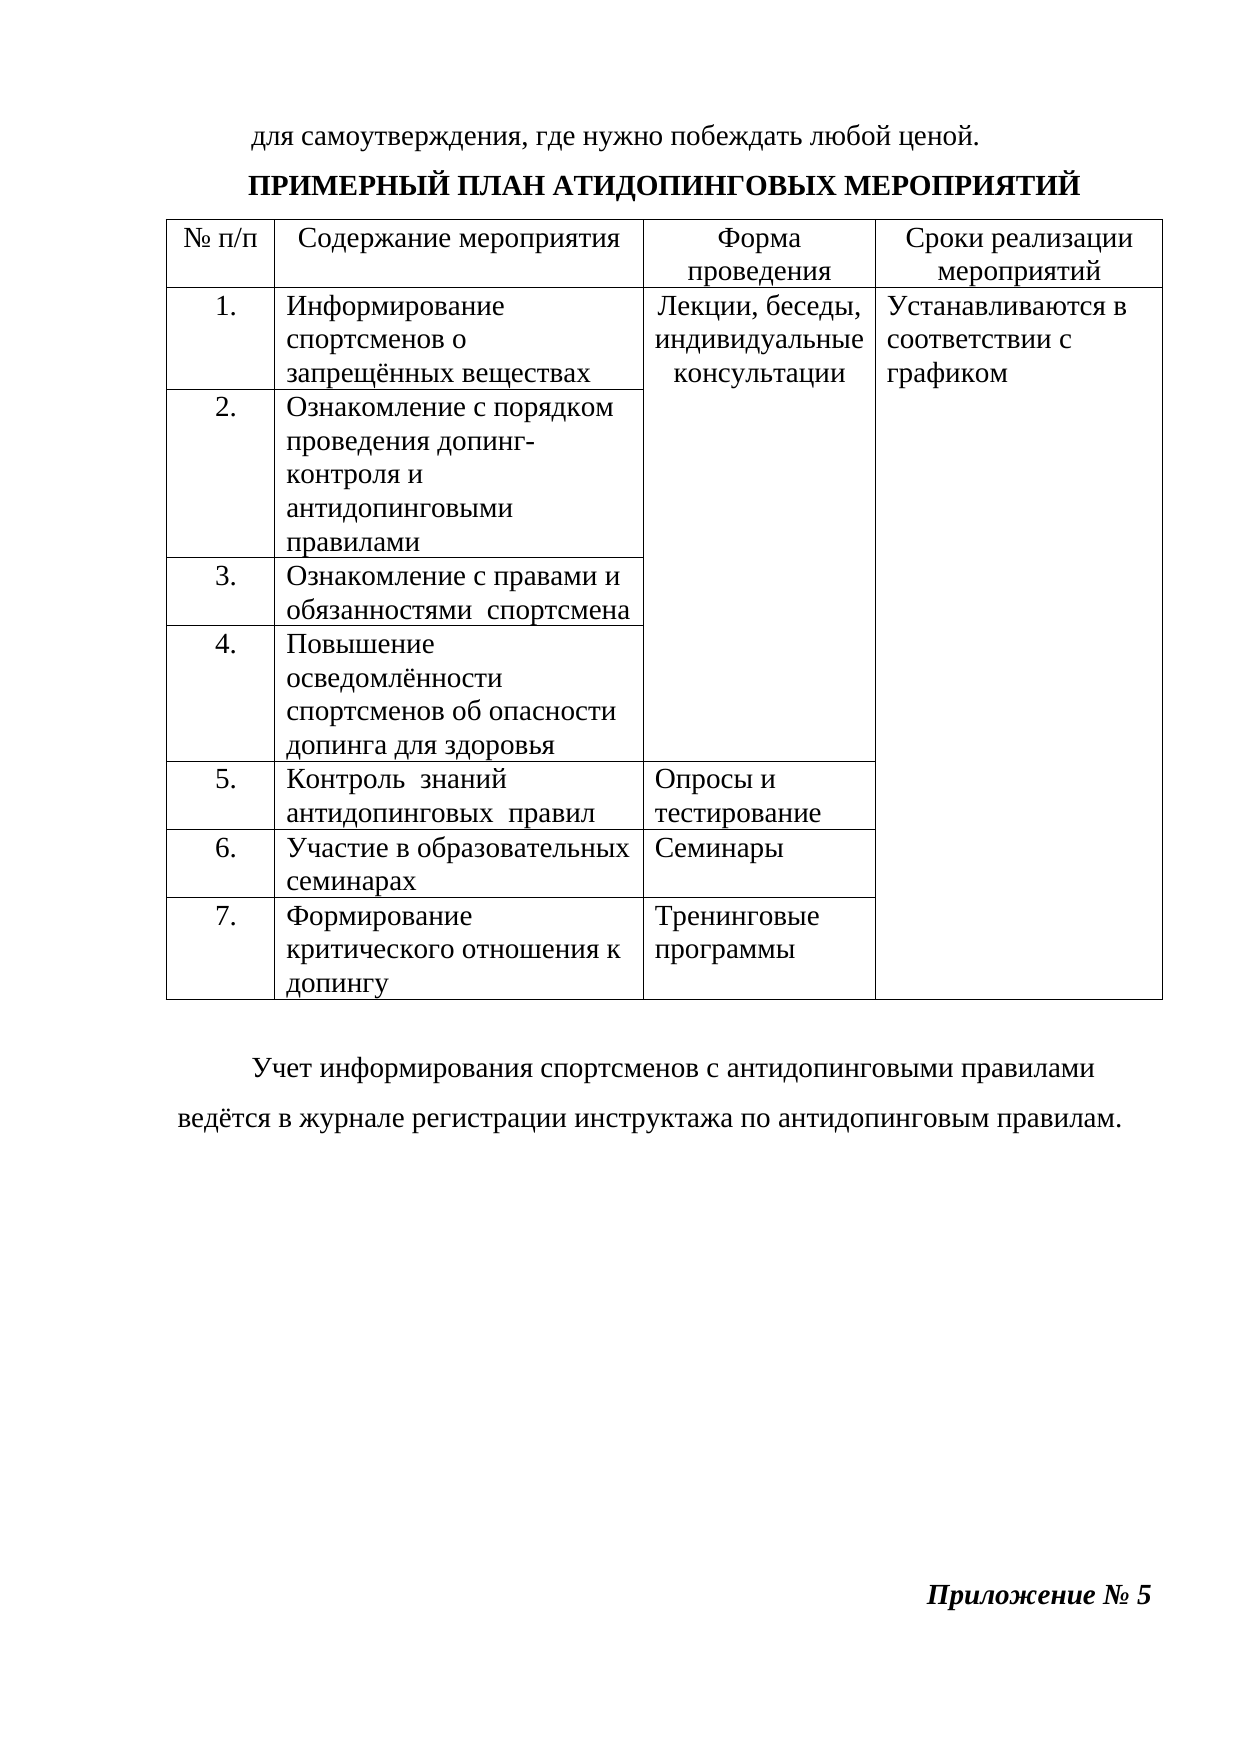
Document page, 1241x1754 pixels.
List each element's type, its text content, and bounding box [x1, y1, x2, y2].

text Приложение № 5 [177, 1577, 1152, 1611]
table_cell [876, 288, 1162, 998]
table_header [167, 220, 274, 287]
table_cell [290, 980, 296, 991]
text ПРИМЕРНЫЙ ПЛАН АТИДОПИНГОВЫХ МЕРОПРИЯТИЙ [177, 168, 1152, 202]
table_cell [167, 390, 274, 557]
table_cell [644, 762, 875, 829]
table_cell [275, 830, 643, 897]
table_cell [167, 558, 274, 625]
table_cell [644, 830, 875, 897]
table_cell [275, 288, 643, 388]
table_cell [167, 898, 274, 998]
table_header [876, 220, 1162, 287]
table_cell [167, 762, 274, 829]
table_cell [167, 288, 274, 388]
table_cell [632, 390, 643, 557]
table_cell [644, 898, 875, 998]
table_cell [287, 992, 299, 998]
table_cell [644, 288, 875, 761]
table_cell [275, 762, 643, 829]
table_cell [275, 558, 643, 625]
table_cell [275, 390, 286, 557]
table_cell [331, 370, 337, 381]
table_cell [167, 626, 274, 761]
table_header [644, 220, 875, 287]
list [213, 118, 1152, 152]
text Учет информирования спортсменов с антидопинговыми правилами ведётся в журнале регистрации инструктажа по антидопинговым правилам. [177, 1050, 1152, 1134]
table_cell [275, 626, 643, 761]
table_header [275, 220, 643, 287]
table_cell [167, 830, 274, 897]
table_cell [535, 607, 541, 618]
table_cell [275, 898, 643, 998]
